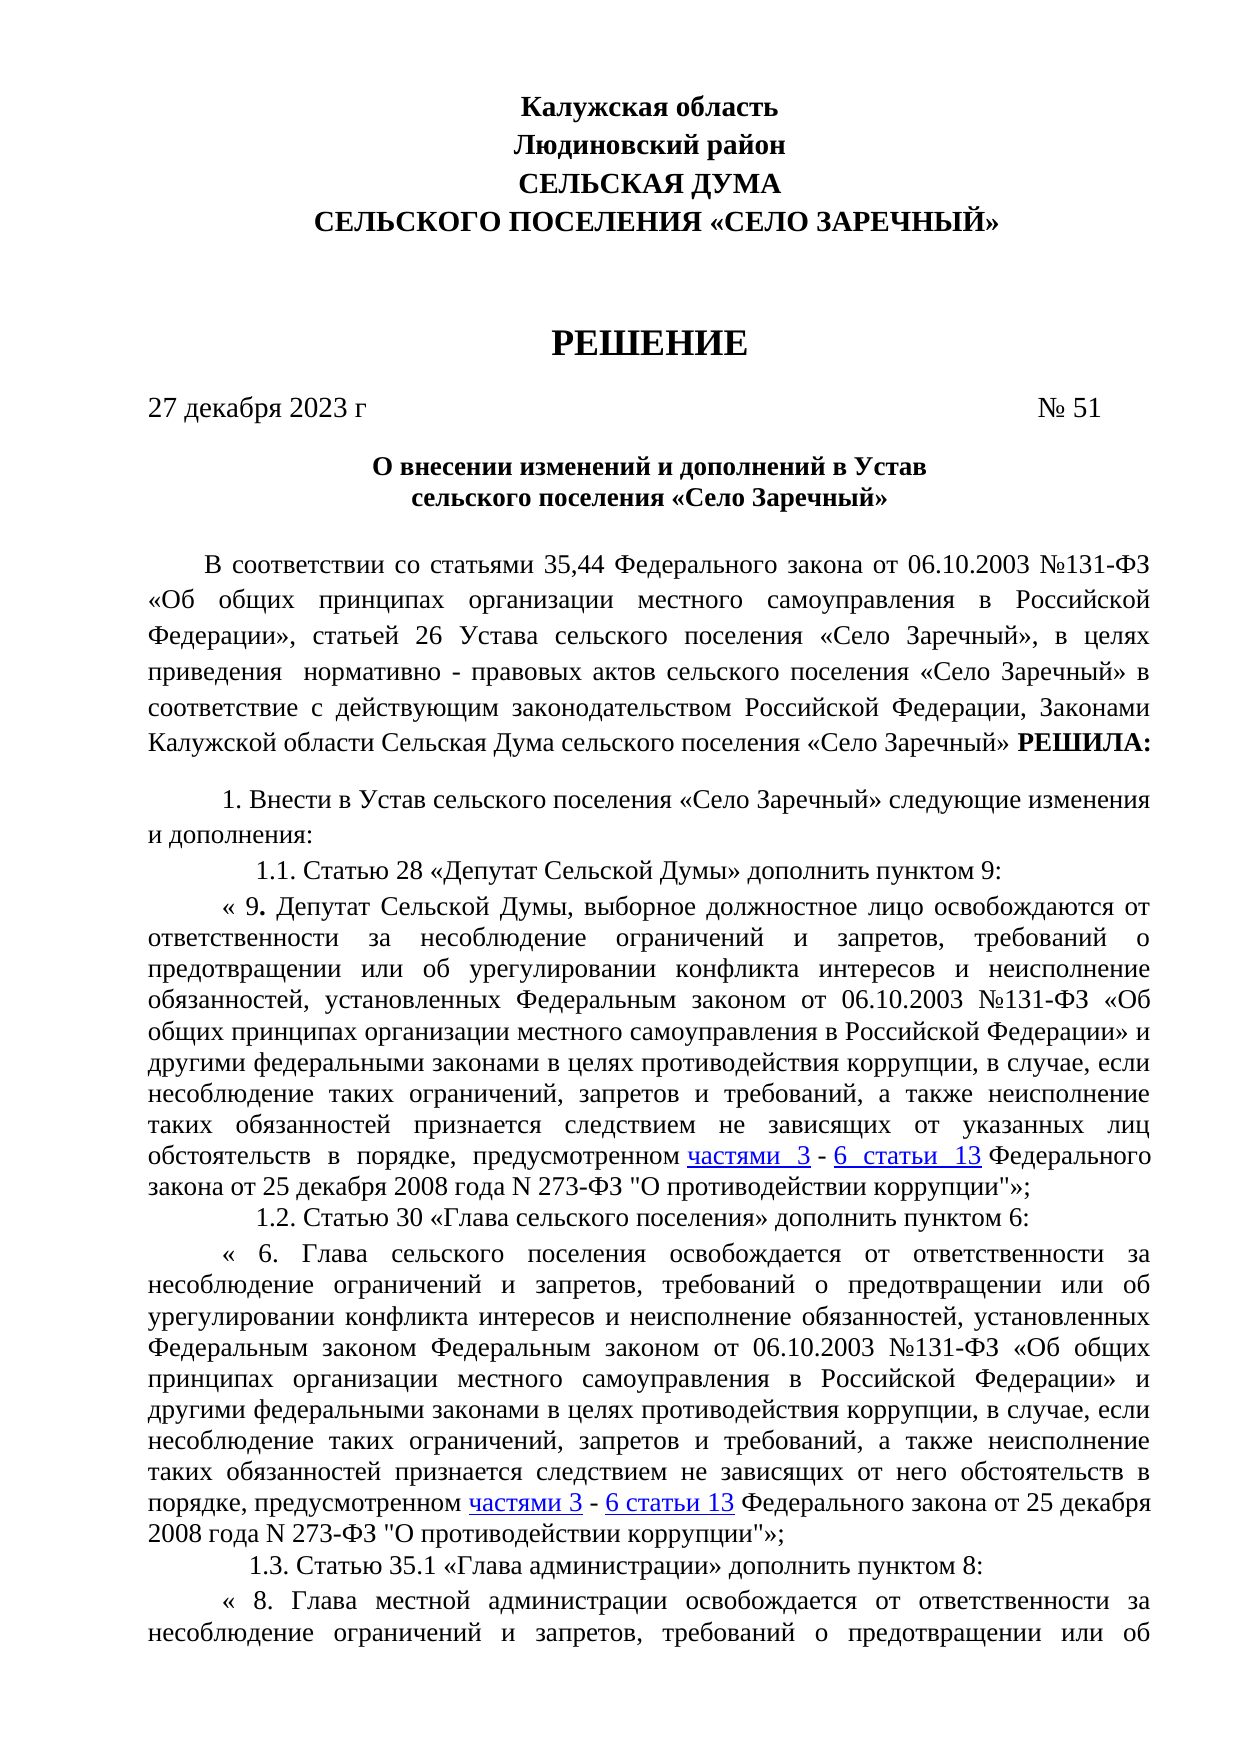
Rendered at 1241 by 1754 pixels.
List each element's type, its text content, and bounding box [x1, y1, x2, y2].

text СЕЛЬСКАЯ ДУМА [148, 166, 1152, 199]
title 1.3. Статью 35.1 «Глава администрации» дополнить пунктом 8: [148, 1549, 1152, 1580]
text СЕЛЬСКОГО ПОСЕЛЕНИЯ «СЕЛО ЗАРЕЧНЫЙ» [148, 204, 1152, 238]
text 27 декабря 2023 г № 51 [148, 390, 1152, 424]
text Людиновский район [148, 127, 1152, 161]
title 1.1. Статью 28 «Депутат Сельской Думы» дополнить пунктом 9: [148, 854, 1152, 886]
text Калужская область [148, 89, 1152, 122]
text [148, 1584, 1152, 1647]
text О внесении изменений и дополнений в Устав [148, 450, 1152, 481]
title 1.2. Статью 30 «Глава сельского поселения» дополнить пунктом 6: [148, 1202, 1152, 1233]
text сельского поселения «Село Заречный» [148, 481, 1152, 512]
text « 6. Глава сельского поселения освобождается от ответственности за несоблюдение ограничений и запретов, требований о предотвращении или об урегулировании конфликта интересов и неисполнение обязанностей, установленных Федеральным законом Федеральным законом от 06.10.2003 №131-ФЗ «Об общих принципах организации местного самоуправления в Российской Федерации» и другими федеральными законами в целях противодействия коррупции, в случае, если несоблюдение таких ограничений, запретов и требований, а также неисполнение таких обязанностей признается следствием не зависящих от него обстоятельств в порядке, предусмотренном частями 3 - 6 статьи 13 Федерального закона от 25 декабря 2008 года N 273-ФЗ "О противодействии коррупции"»; [148, 1237, 1152, 1549]
text « 9. Депутат Сельской Думы, выборное должностное лицо освобождаются от ответственности за несоблюдение ограничений и запретов, требований о предотвращении или об урегулировании конфликта интересов и неисполнение обязанностей, установленных Федеральным законом от 06.10.2003 №131-ФЗ «Об общих принципах организации местного самоуправления в Российской Федерации» и другими федеральными законами в целях противодействия коррупции, в случае, если несоблюдение таких ограничений, запретов и требований, а также неисполнение таких обязанностей признается следствием не зависящих от указанных лиц обстоятельств в порядке, предусмотренном частями 3 - 6 статьи 13 Федерального закона от 25 декабря 2008 года N 273-ФЗ "О противодействии коррупции"»; [148, 890, 1152, 1202]
text РЕШЕНИЕ [148, 320, 1152, 363]
text В соответствии со статьями 35,44 Федерального закона от 06.10.2003 №131-ФЗ «Об общих принципах организации местного самоуправления в Российской Федерации», статьей 26 Устава сельского поселения «Село Заречный», в целях приведения нормативно - правовых актов сельского поселения «Село Заречный» в соответствие с действующим законодательством Российской Федерации, Законами Калужской области Сельская Дума сельского поселения «Село Заречный» РЕШИЛА: [148, 548, 1152, 757]
title 1. Внести в Устав сельского поселения «Село Заречный» следующие изменения и дополнения: [148, 783, 1152, 850]
